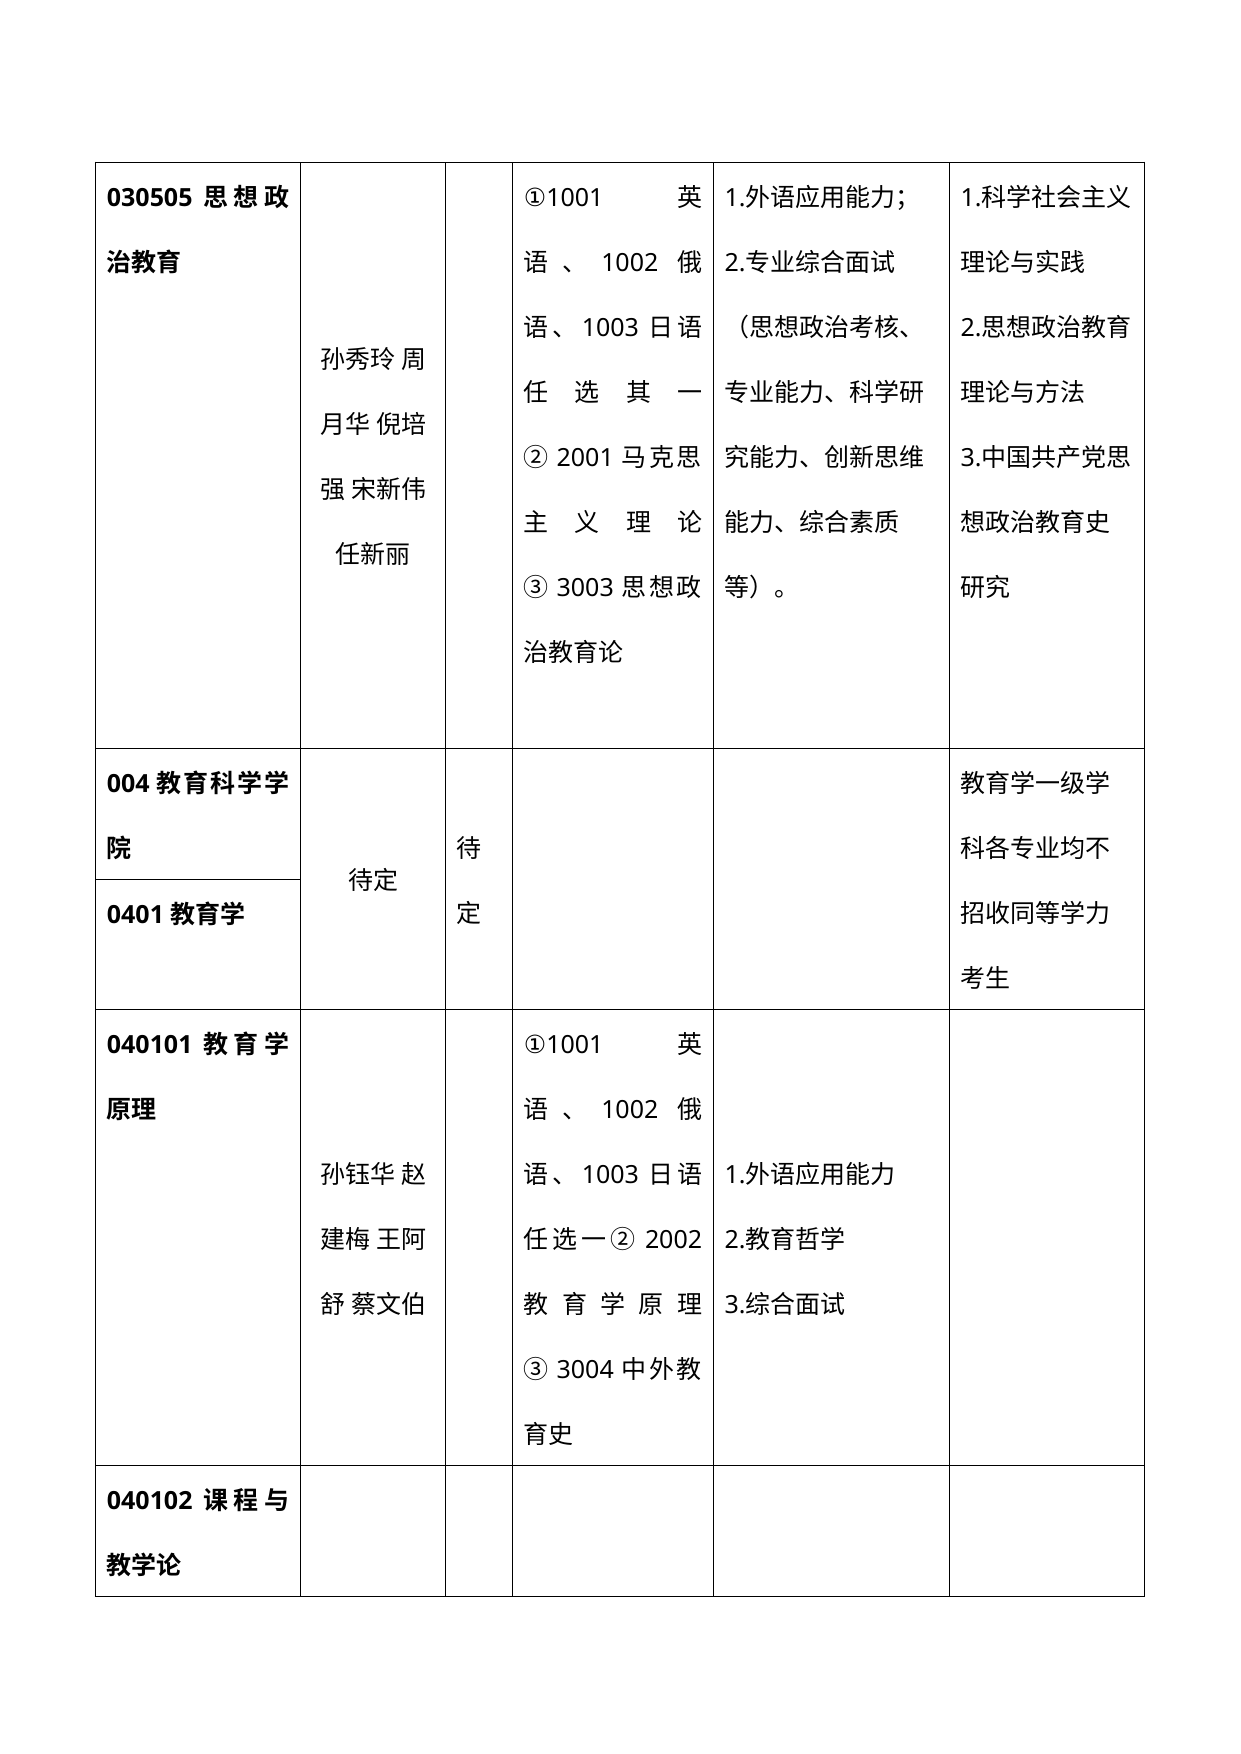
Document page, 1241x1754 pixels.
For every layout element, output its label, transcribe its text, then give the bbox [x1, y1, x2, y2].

table_cell 孙秀玲 周月华 倪培强 宋新伟 任新丽 [301, 163, 445, 748]
table_cell [714, 1466, 949, 1596]
table_cell 040102课程与教学论 [96, 1466, 300, 1596]
table_cell [513, 1466, 713, 1596]
table_cell 1.科学社会主义理论与实践 2.思想政治教育理论与方法 3.中国共产党思想政治教育史研究 [950, 163, 1144, 748]
table_cell [714, 749, 949, 1009]
table_cell 教育学一级学科各专业均不招收同等学力考生 [950, 749, 1144, 1009]
table_cell [950, 1466, 1144, 1596]
table_cell ①1001英语、1002俄语、1003日语任选其一②2001马克思主义理论③3003思想政治教育论 [513, 163, 713, 748]
table_cell [446, 1466, 512, 1596]
table_cell 1.外语应用能力 2.教育哲学 3.综合面试 [714, 1010, 949, 1465]
table_cell 0401 教育学 [96, 880, 300, 1009]
table_cell [446, 163, 512, 748]
table_cell [301, 1466, 445, 1596]
table_cell 040101教育学原理 [96, 1010, 300, 1465]
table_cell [714, 163, 949, 748]
table_cell 030505思想政治教育 [96, 163, 300, 748]
table_cell [446, 1010, 512, 1465]
table_cell 孙钰华 赵建梅 王阿舒 蔡文伯 [301, 1010, 445, 1465]
table_cell [950, 1010, 1144, 1465]
table_cell 004教育科学学院 [96, 749, 300, 879]
table_cell ①1001英语、1002俄语、1003日语任选一②2002教育学原理③3004中外教育史 [513, 1010, 713, 1465]
table_cell 待定 [446, 749, 512, 1009]
table_cell 待定 [301, 749, 445, 1009]
table_cell [513, 749, 713, 1009]
